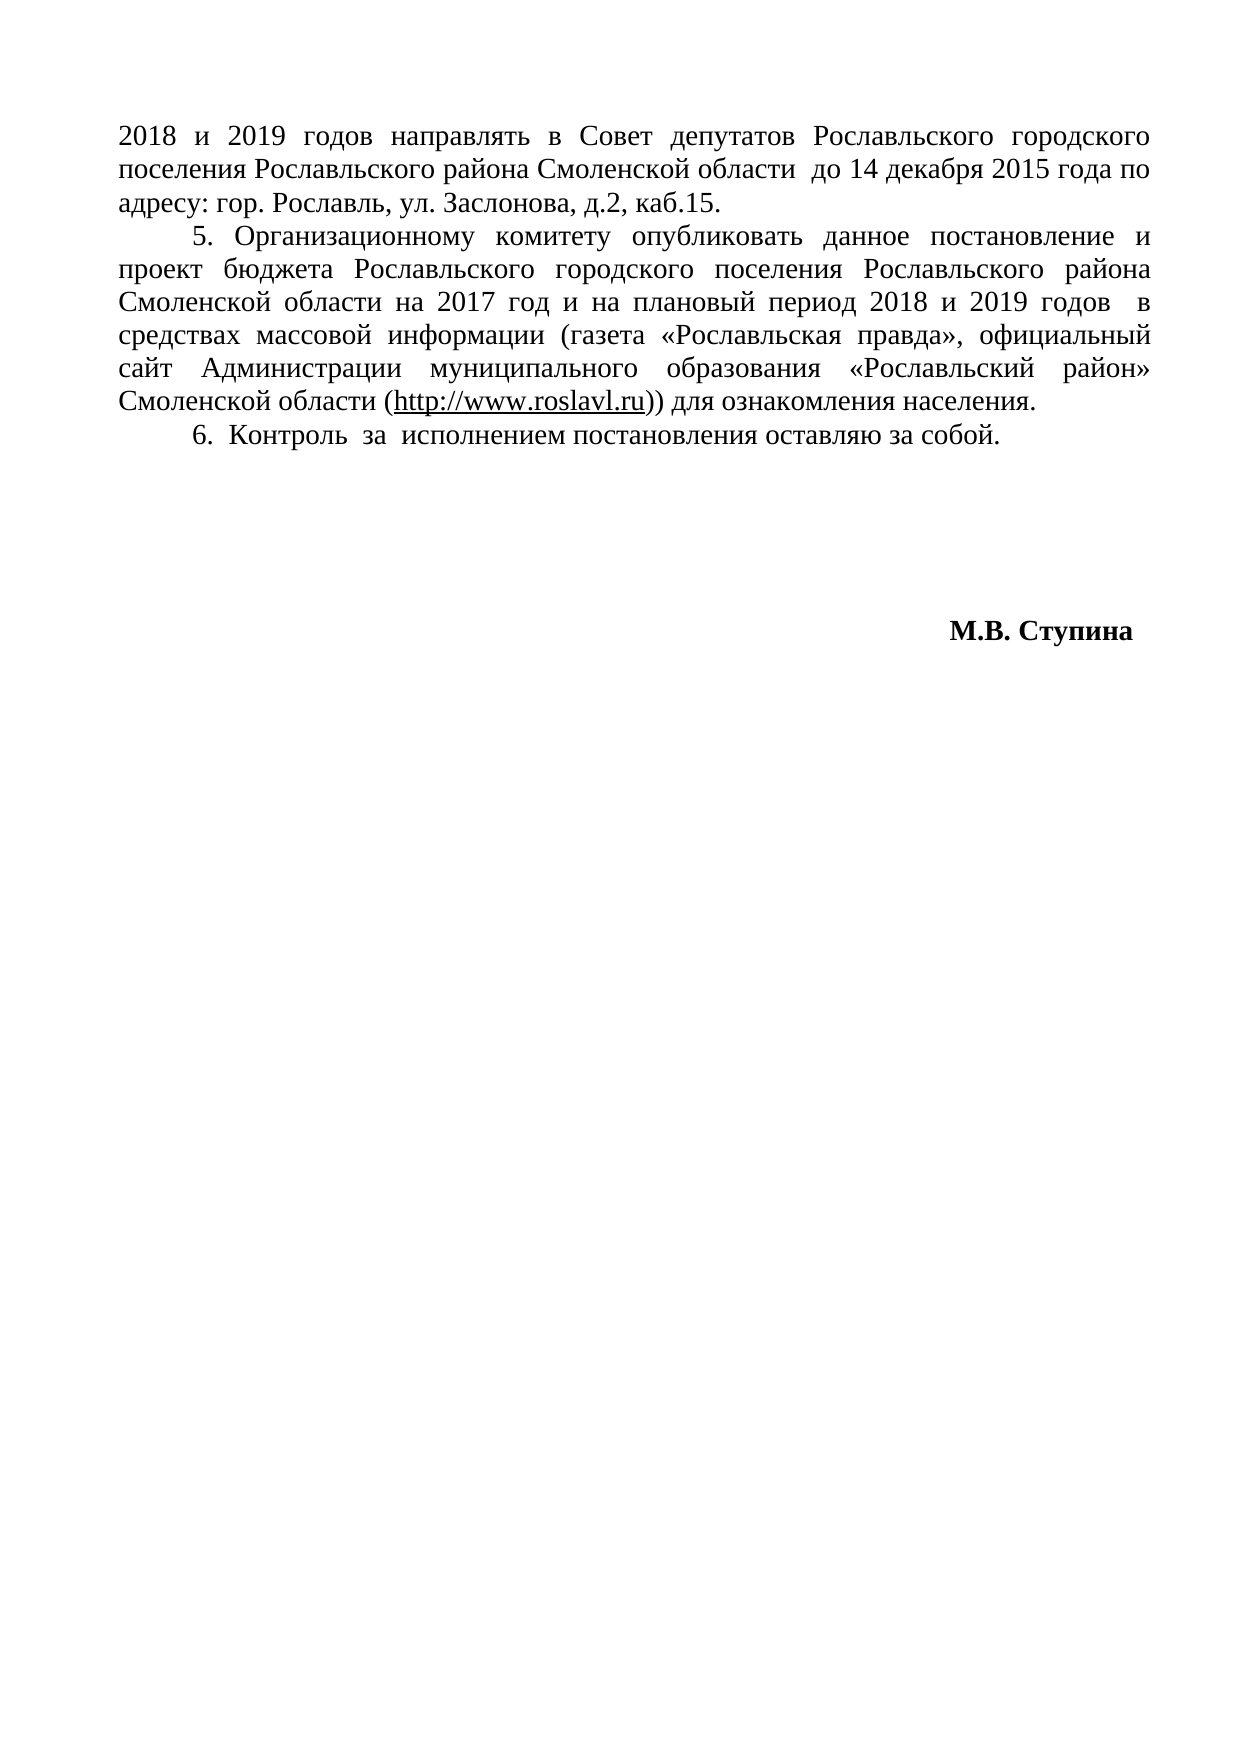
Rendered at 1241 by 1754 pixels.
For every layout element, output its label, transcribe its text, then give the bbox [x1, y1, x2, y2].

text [118, 118, 1152, 219]
text 6. Контроль за исполнением постановления оставляю за собой. [118, 417, 1152, 450]
text 5. Организационному комитету опубликовать данное постановление и проект бюджета Рославльского городского поселения Рославльского района Смоленской области на 2017 год и на плановый период 2018 и 2019 годов в средствах массовой информации (газета «Рославльская правда», официальный сайт Администрации муниципального образования «Рославльский район» Смоленской области (http://www.roslavl.ru)) для ознакомления населения. [118, 219, 1152, 417]
text М.В. Ступина [118, 613, 1152, 647]
